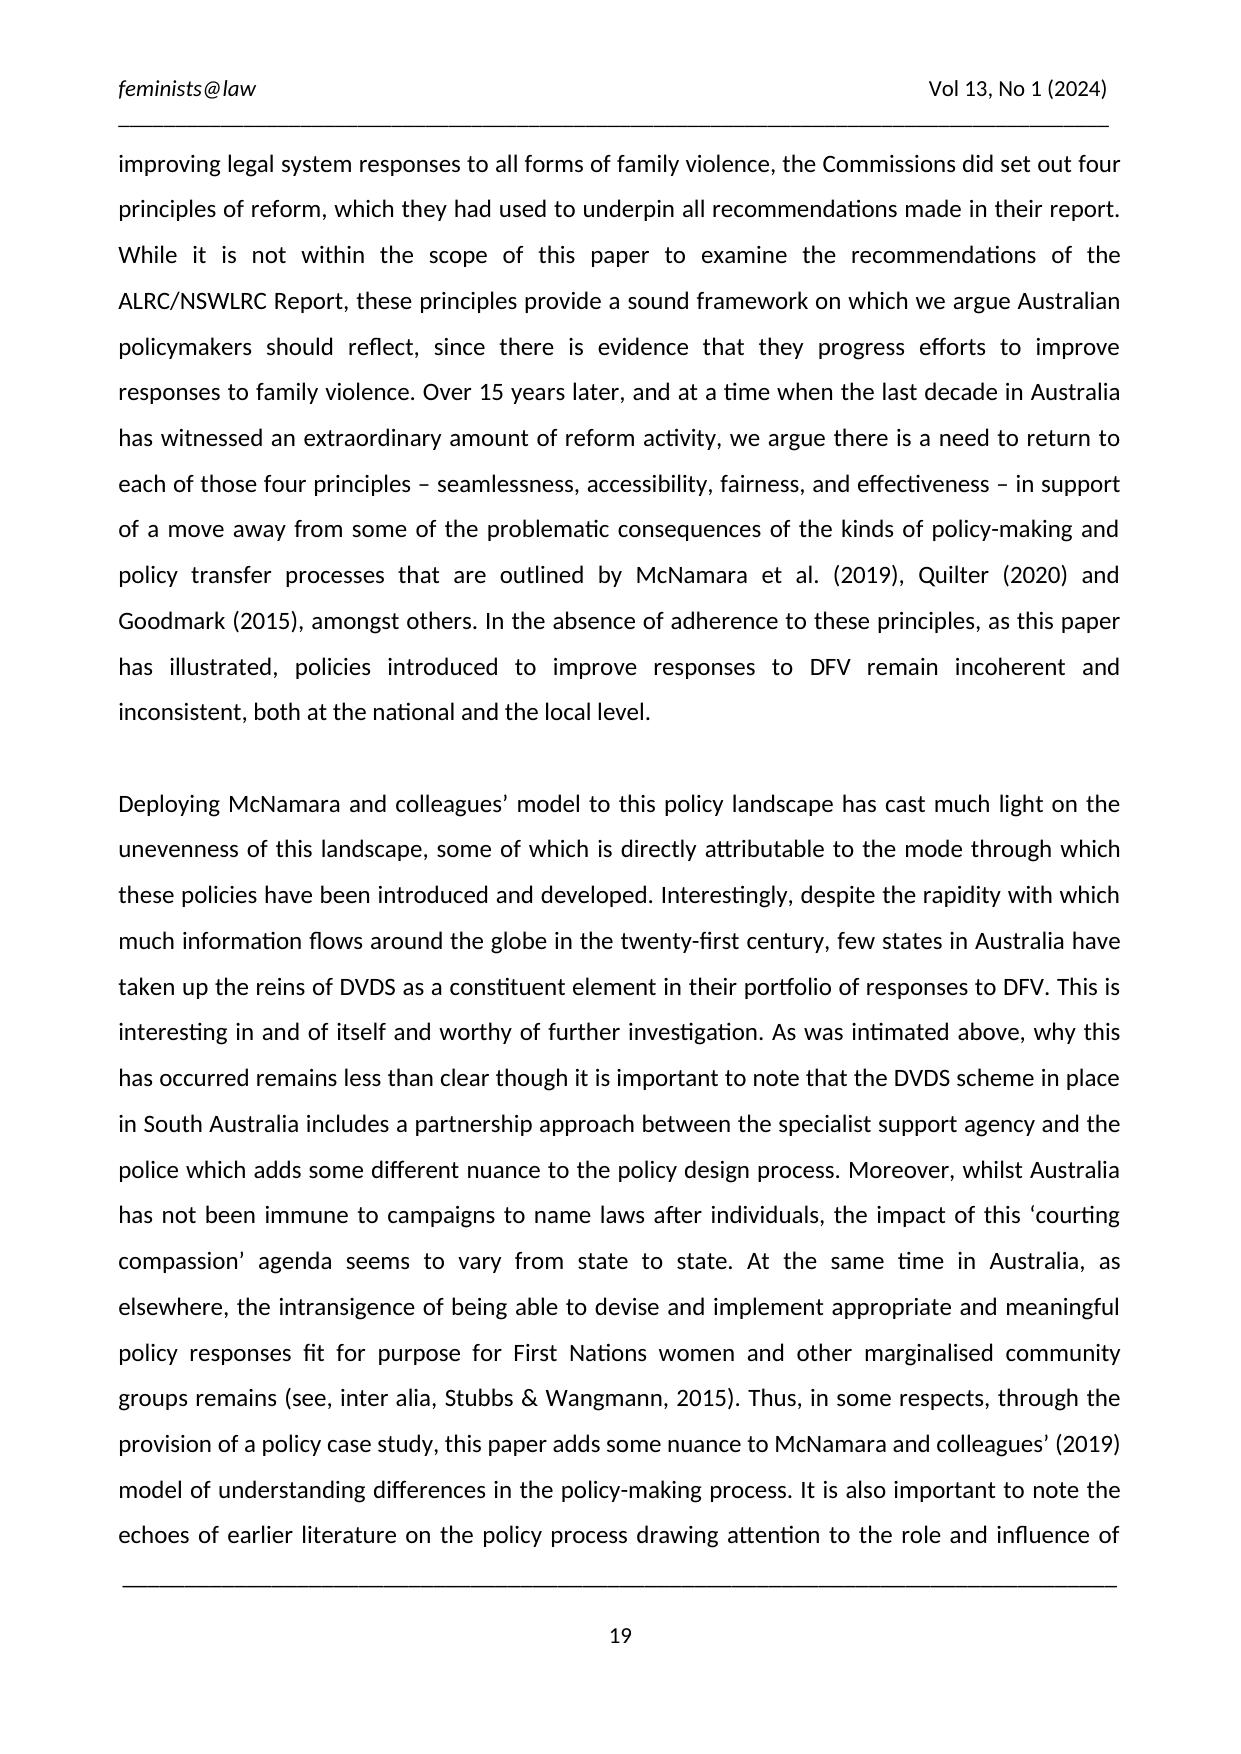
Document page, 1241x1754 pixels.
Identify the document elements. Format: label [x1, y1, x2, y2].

text [118, 148, 1122, 727]
text [118, 788, 1122, 1550]
